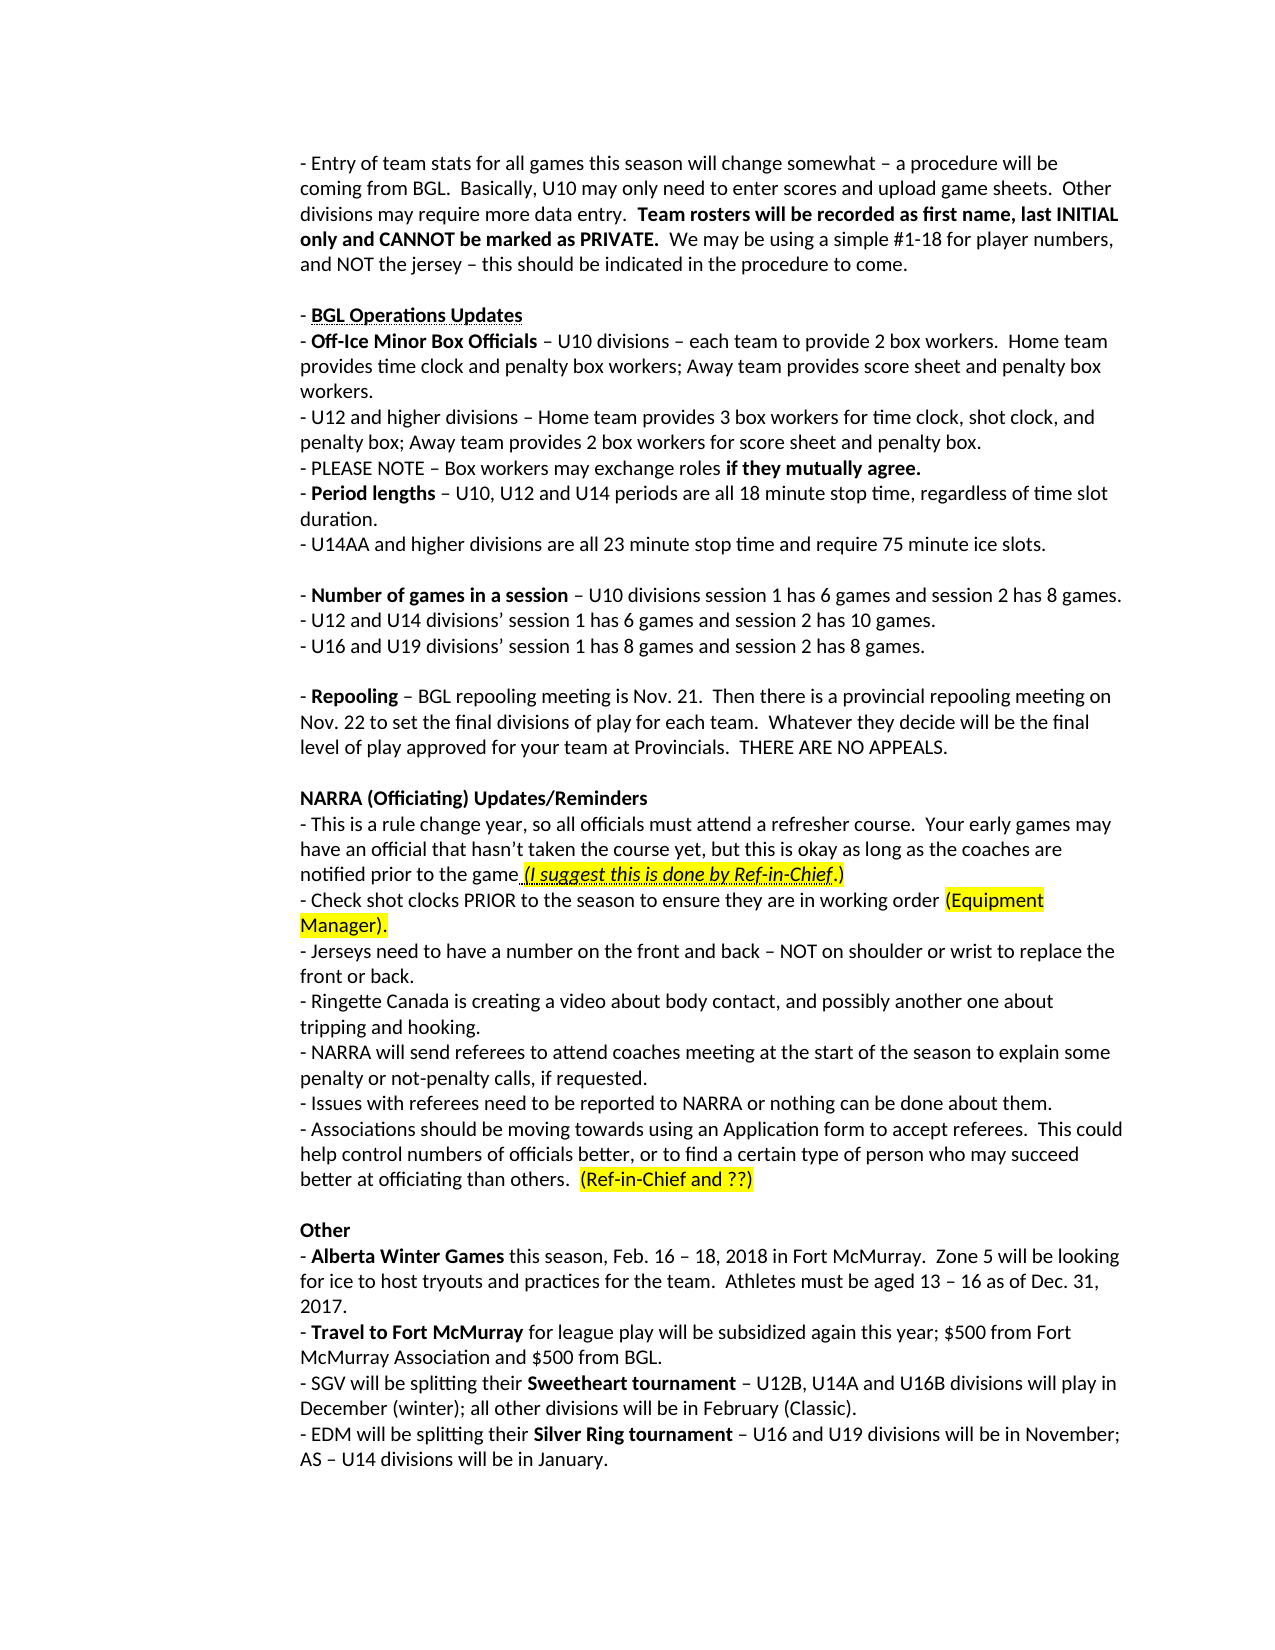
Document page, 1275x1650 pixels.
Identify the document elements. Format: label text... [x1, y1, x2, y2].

text - PLEASE NOTE – Box workers may exchange roles if they mutually agree. [150, 455, 1125, 480]
text - Associations should be moving towards using an Application form to accept referees. This could help control numbers of officials better, or to find a certain type of person who may succeed better at officiating than others. (Ref-in-Chief and ??) [300, 1116, 1125, 1192]
text - Repooling – BGL repooling meeting is Nov. 21. Then there is a provincial repooling meeting on Nov. 22 to set the final divisions of play for each team. Whatever they decide will be the final level of play approved for your team at Provincials. THERE ARE NO APPEALS. [300, 684, 1125, 760]
text - Ringette Canada is creating a video about body contact, and possibly another one about tripping and hooking. [300, 989, 1125, 1039]
text - Number of games in a session – U10 divisions session 1 has 6 games and session 2 has 8 games. [150, 582, 1125, 607]
text - BGL Operations Updates [225, 302, 1125, 328]
text - U16 and U19 divisions’ session 1 has 8 games and session 2 has 8 games. [150, 633, 1125, 658]
text - This is a rule change year, so all officials must attend a refresher course. Your early games may have an official that hasn’t taken the course yet, but this is okay as long as the coaches are notified prior to the game (I suggest this is done by Ref-in-Chief.) [300, 811, 1125, 887]
text - Off-Ice Minor Box Officials – U10 divisions – each team to provide 2 box workers. Home team provides time clock and penalty box workers; Away team provides score sheet and penalty box workers. [300, 328, 1125, 404]
text - EDM will be splitting their Silver Ring tournament – U16 and U19 divisions will be in November; AS – U14 divisions will be in January. [300, 1421, 1125, 1472]
text - Jerseys need to have a number on the front and back – NOT on shoulder or wrist to replace the front or back. [300, 938, 1125, 989]
text - Period lengths – U10, U12 and U14 periods are all 18 minute stop time, regardless of time slot duration. [300, 480, 1125, 531]
text Other [225, 1217, 1125, 1243]
text - Issues with referees need to be reported to NARRA or nothing can be done about them. [150, 1090, 1125, 1116]
text - Travel to Fort McMurray for league play will be subsidized again this year; $500 from Fort McMurray Association and $500 from BGL. [300, 1319, 1125, 1370]
text - NARRA will send referees to attend coaches meeting at the start of the season to explain some penalty or not-penalty calls, if requested. [300, 1039, 1125, 1090]
text - SGV will be splitting their Sweetheart tournament – U12B, U14A and U16B divisions will play in December (winter); all other divisions will be in February (Classic). [300, 1370, 1125, 1421]
text - U14AA and higher divisions are all 23 minute stop time and require 75 minute ice slots. [150, 531, 1125, 557]
text - Check shot clocks PRIOR to the season to ensure they are in working order (Equipment Manager). [300, 887, 1125, 938]
text - U12 and U14 divisions’ session 1 has 6 games and session 2 has 10 games. [150, 607, 1125, 633]
text - U12 and higher divisions – Home team provides 3 box workers for time clock, shot clock, and penalty box; Away team provides 2 box workers for score sheet and penalty box. [300, 404, 1125, 455]
text - Entry of team stats for all games this season will change somewhat – a procedure will be coming from BGL. Basically, U10 may only need to enter scores and upload game sheets. Other divisions may require more data entry. Team rosters will be recorded as first name, last INITIAL only and CANNOT be marked as PRIVATE. We may be using a simple #1-18 for player numbers, and NOT the jersey – this should be indicated in the procedure to come. [300, 150, 1125, 277]
text - Alberta Winter Games this season, Feb. 16 – 18, 2018 in Fort McMurray. Zone 5 will be looking for ice to host tryouts and practices for the team. Athletes must be aged 13 – 16 as of Dec. 31, 2017. [300, 1243, 1125, 1319]
text NARRA (Officiating) Updates/Reminders [225, 785, 1125, 811]
